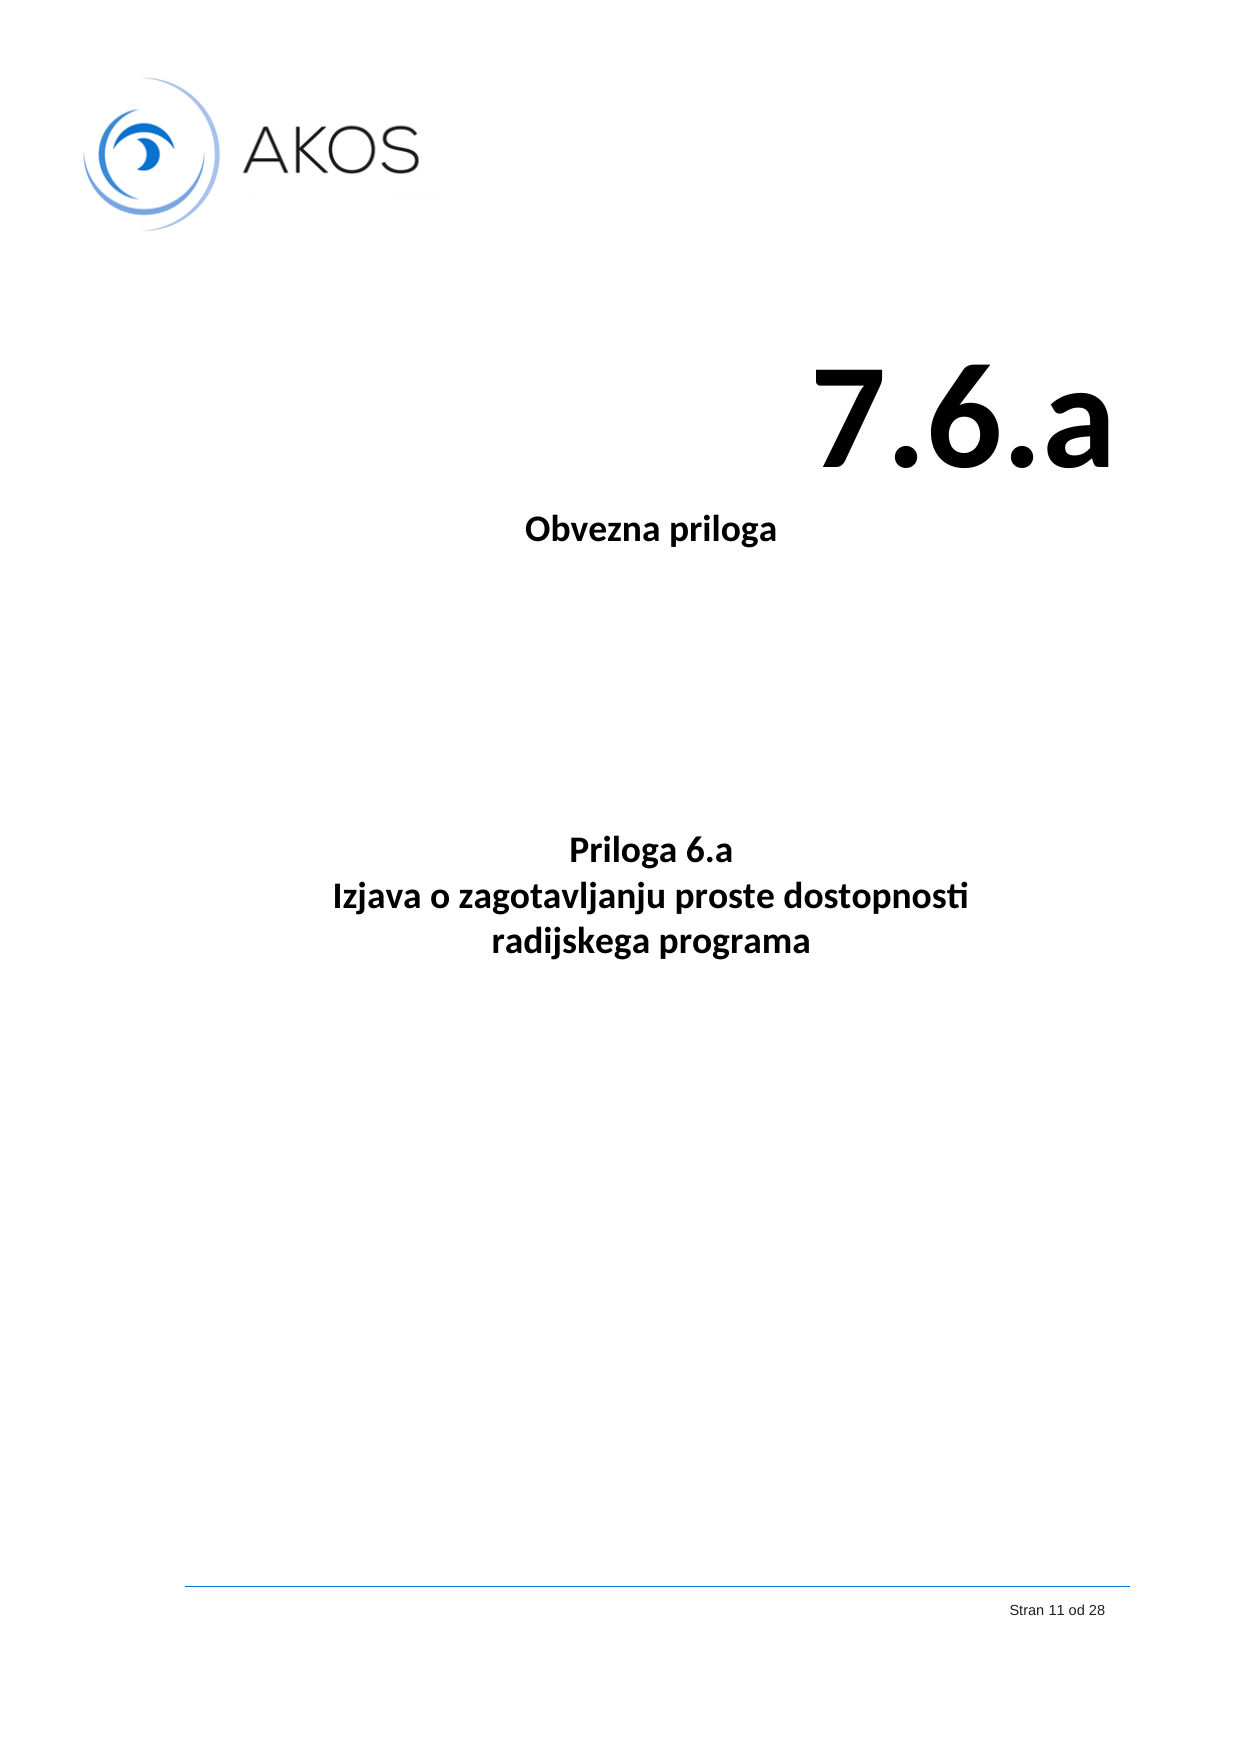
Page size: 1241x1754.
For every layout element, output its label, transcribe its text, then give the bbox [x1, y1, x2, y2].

text 7.6.a [186, 322, 1116, 505]
text Priloga 6.a [186, 826, 1116, 872]
picture [81, 73, 443, 235]
text radijskega programa [186, 917, 1116, 963]
text Obvezna priloga [186, 505, 1116, 551]
text Izjava o zagotavljanju proste dostopnosti [186, 872, 1116, 917]
